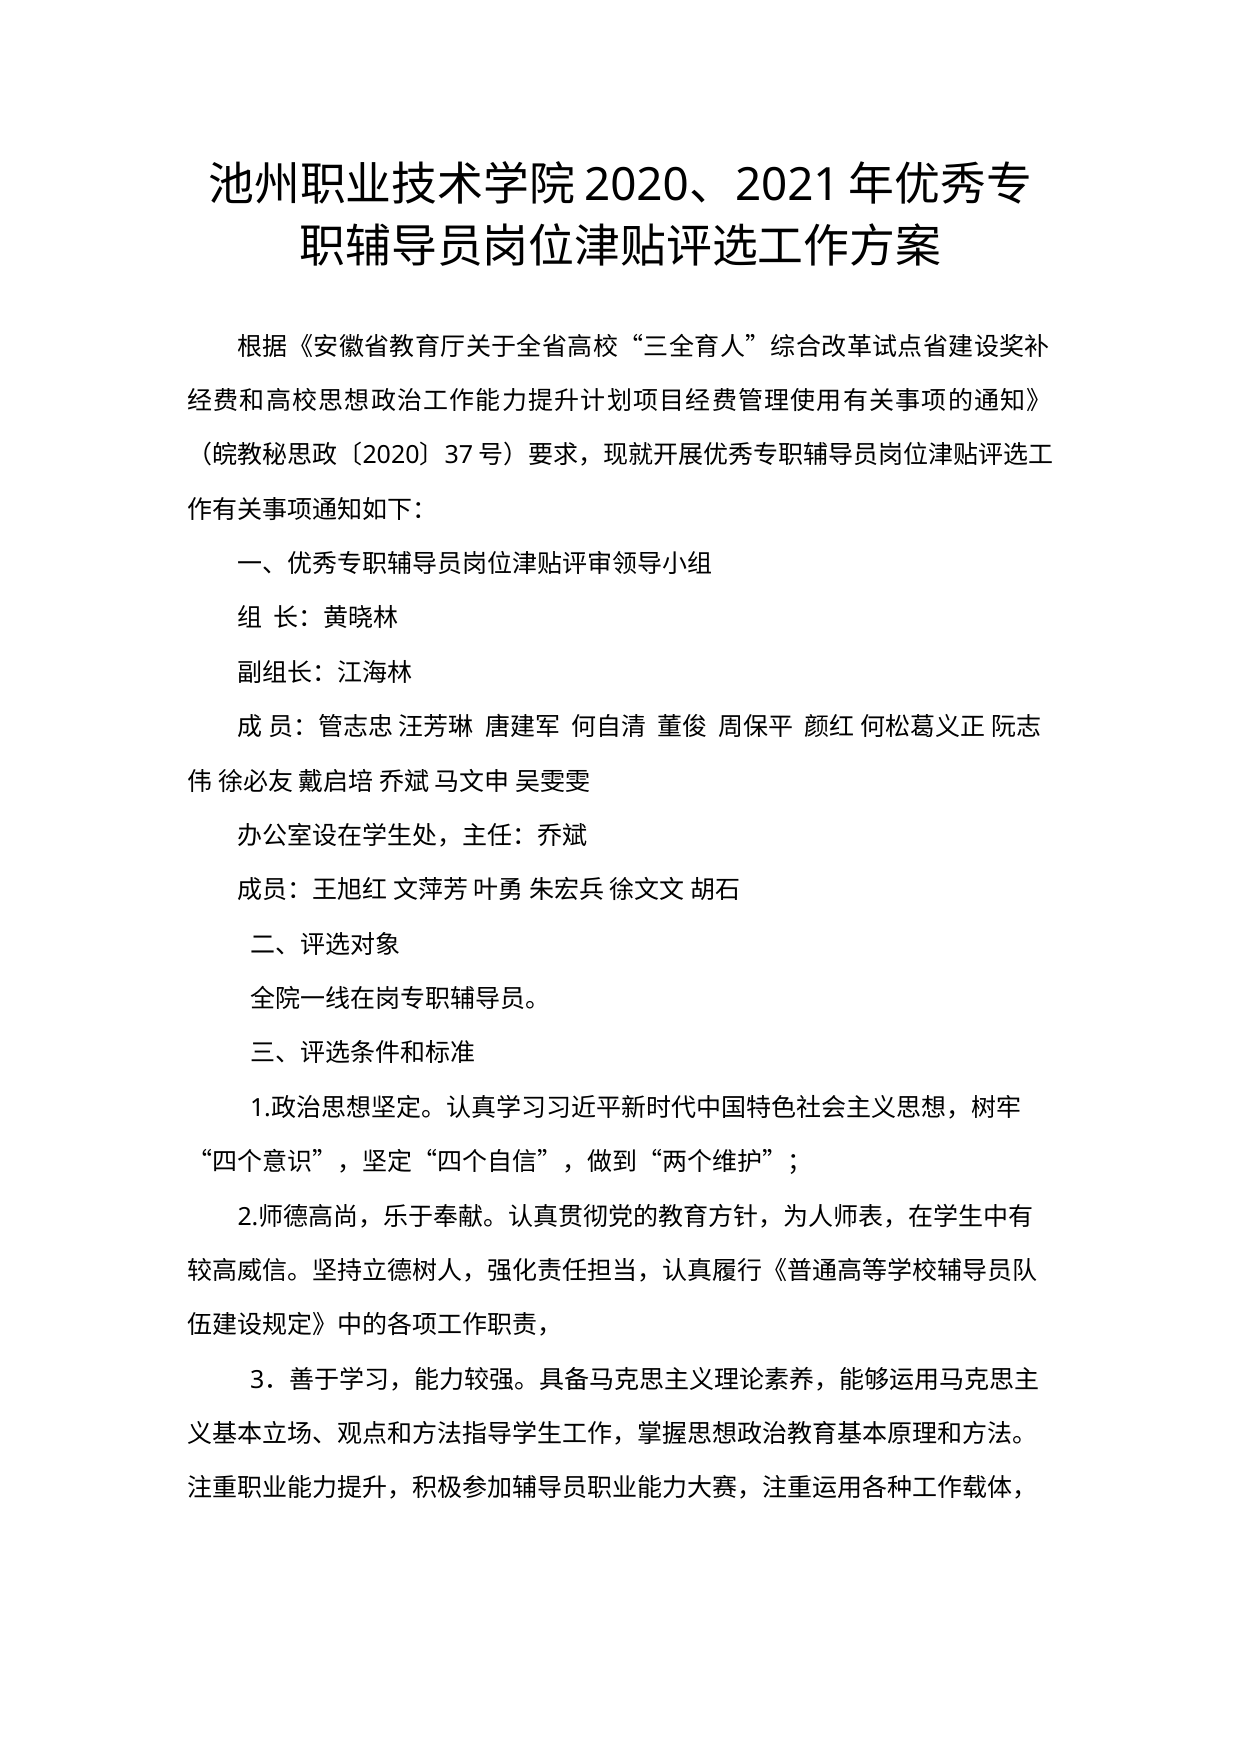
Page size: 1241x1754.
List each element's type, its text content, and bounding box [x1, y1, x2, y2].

text 2.师德高尚，乐于奉献。认真贯彻党的教育方针，为人师表，在学生中有较高威信。坚持立德树人，强化责任担当，认真履行《普通高等学校辅导员队伍建设规定》中的各项工作职责， [187, 1196, 1053, 1341]
text 组 长：黄晓林 [187, 598, 1053, 634]
text 成员：王旭红 文萍芳 叶勇 朱宏兵 徐文文 胡石 [187, 870, 1053, 906]
text 副组长：江海林 [187, 652, 1053, 688]
text 全院一线在岗专职辅导员。 [187, 978, 1053, 1015]
text 成 员：管志忠 汪芳琳 唐建军 何自清 董俊 周保平 颜红 何松葛义正 阮志伟 徐必友 戴启培 乔斌 马文申 吴雯雯 [187, 707, 1053, 797]
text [187, 1359, 1053, 1504]
text 根据《安徽省教育厅关于全省高校“三全育人”综合改革试点省建设奖补经费和高校思想政治工作能力提升计划项目经费管理使用有关事项的通知》（皖教秘思政〔2020〕37号）要求，现就开展优秀专职辅导员岗位津贴评选工作有关事项通知如下： [187, 326, 1053, 525]
text 三、评选条件和标准 [250, 1033, 1053, 1069]
text 一、优秀专职辅导员岗位津贴评审领导小组 [187, 543, 1053, 580]
text 池州职业技术学院2020、2021年优秀专职辅导员岗位津贴评选工作方案 [187, 150, 1053, 275]
text 办公室设在学生处，主任：乔斌 [187, 815, 1053, 852]
text 二、评选对象 [187, 924, 1053, 960]
text 1.政治思想坚定。认真学习习近平新时代中国特色社会主义思想，树牢“四个意识”，坚定“四个自信”，做到“两个维护”； [187, 1087, 1053, 1178]
